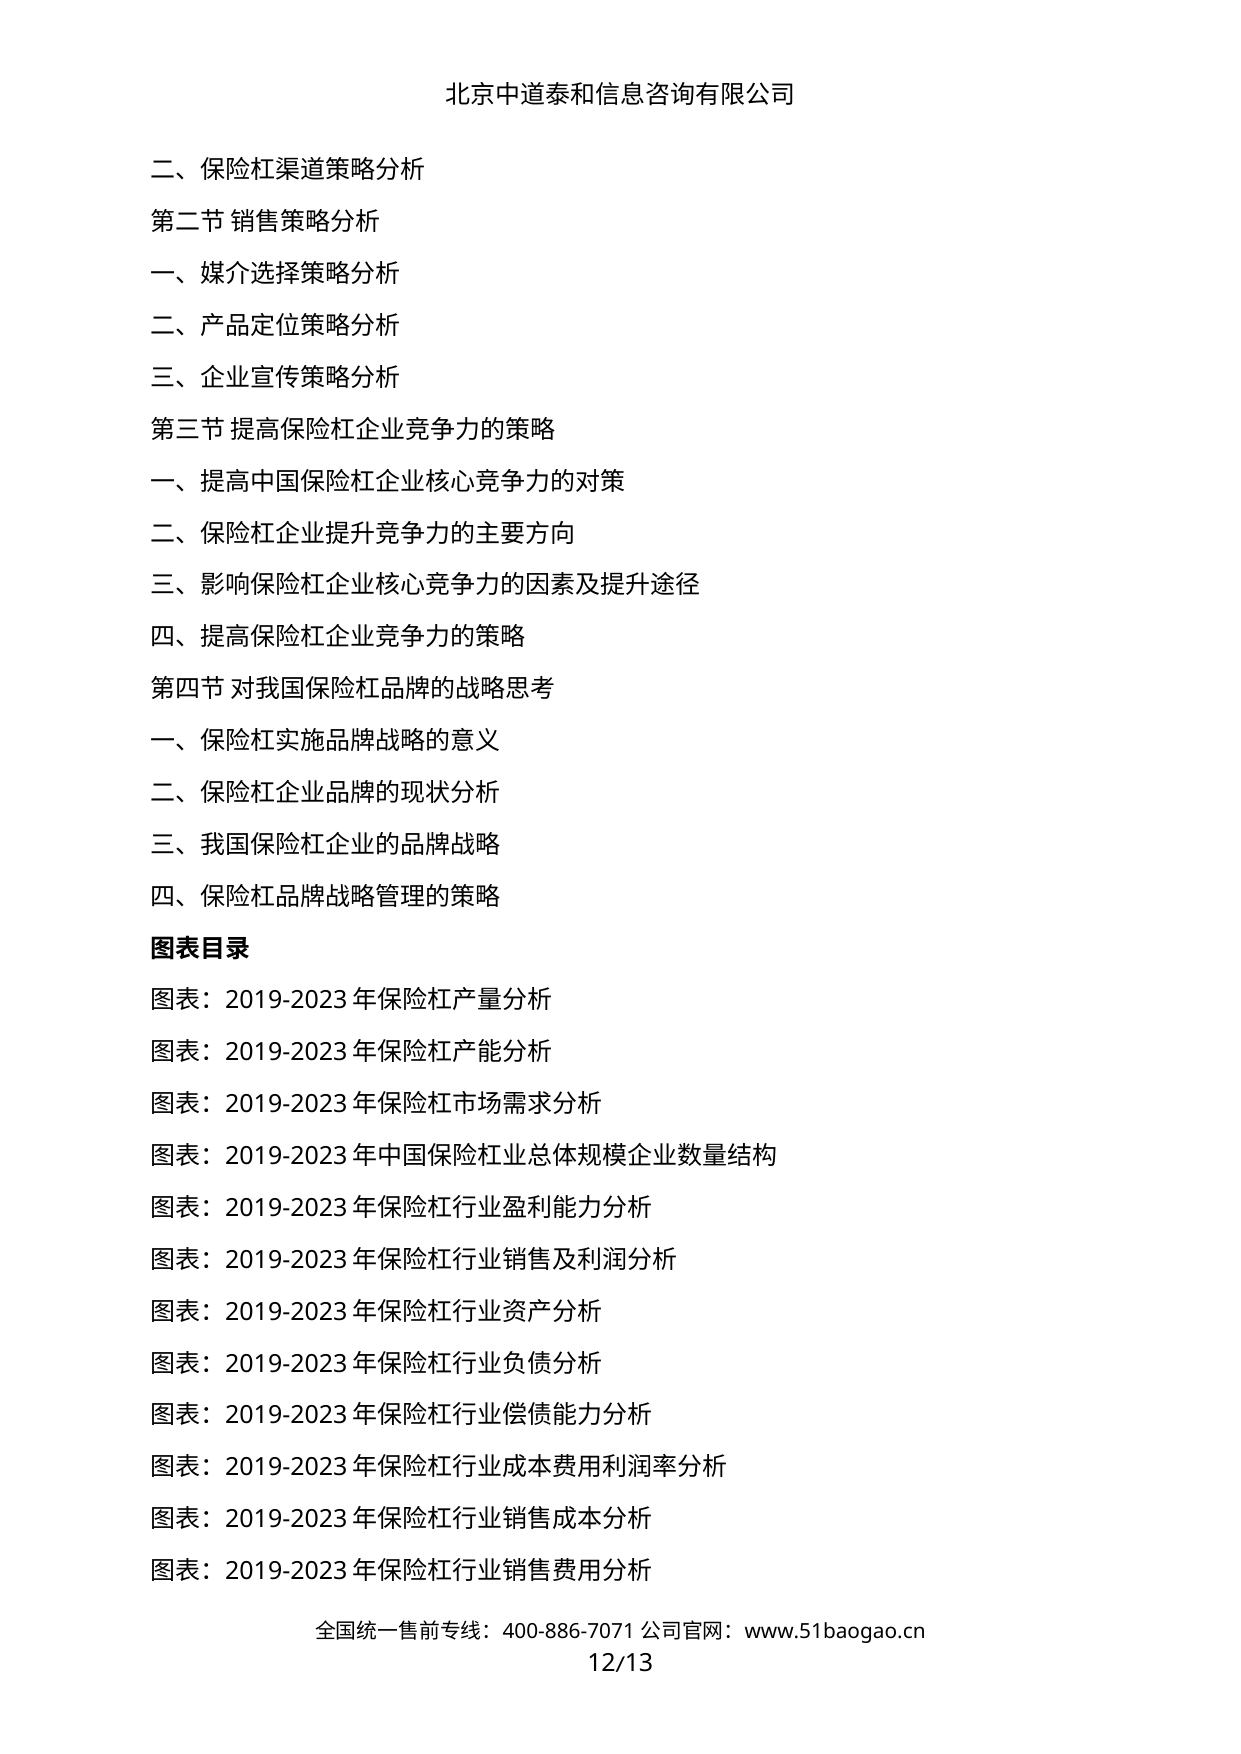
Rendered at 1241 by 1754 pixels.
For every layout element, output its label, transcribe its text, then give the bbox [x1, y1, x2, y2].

text 二、保险杠企业提升竞争力的主要方向 [150, 513, 1090, 549]
text 二、产品定位策略分析 [150, 306, 1090, 342]
text 三、影响保险杠企业核心竞争力的因素及提升途径 [150, 565, 1090, 601]
text 图表：2019-2023年保险杠行业盈利能力分析 [150, 1187, 1090, 1224]
text 二、保险杠渠道策略分析 [150, 150, 1090, 186]
text 三、企业宣传策略分析 [150, 357, 1090, 394]
text 图表：2019-2023年保险杠行业销售及利润分析 [150, 1239, 1090, 1276]
text 图表：2019-2023年保险杠产量分析 [150, 980, 1090, 1016]
text 图表：2019-2023年保险杠行业偿债能力分析 [150, 1395, 1090, 1431]
text 第三节 提高保险杠企业竞争力的策略 [150, 409, 1090, 446]
text 图表：2019-2023年保险杠行业负债分析 [150, 1343, 1090, 1379]
text 四、保险杠品牌战略管理的策略 [150, 876, 1090, 912]
text 第四节 对我国保险杠品牌的战略思考 [150, 669, 1090, 705]
text 四、提高保险杠企业竞争力的策略 [150, 617, 1090, 653]
text 图表：2019-2023年保险杠行业销售成本分析 [150, 1499, 1090, 1535]
text 图表：2019-2023年保险杠市场需求分析 [150, 1084, 1090, 1120]
text 第二节 销售策略分析 [150, 202, 1090, 238]
text 图表目录 [150, 928, 1090, 964]
text 图表：2019-2023年中国保险杠业总体规模企业数量结构 [150, 1136, 1090, 1172]
text 三、我国保险杠企业的品牌战略 [150, 824, 1090, 861]
text 一、媒介选择策略分析 [150, 254, 1090, 290]
text 图表：2019-2023年保险杠行业销售费用分析 [150, 1551, 1090, 1587]
text 一、保险杠实施品牌战略的意义 [150, 721, 1090, 757]
text 图表：2019-2023年保险杠行业成本费用利润率分析 [150, 1447, 1090, 1483]
text 图表：2019-2023年保险杠行业资产分析 [150, 1291, 1090, 1327]
text 二、保险杠企业品牌的现状分析 [150, 772, 1090, 809]
text 图表：2019-2023年保险杠产能分析 [150, 1032, 1090, 1068]
text 一、提高中国保险杠企业核心竞争力的对策 [150, 461, 1090, 497]
